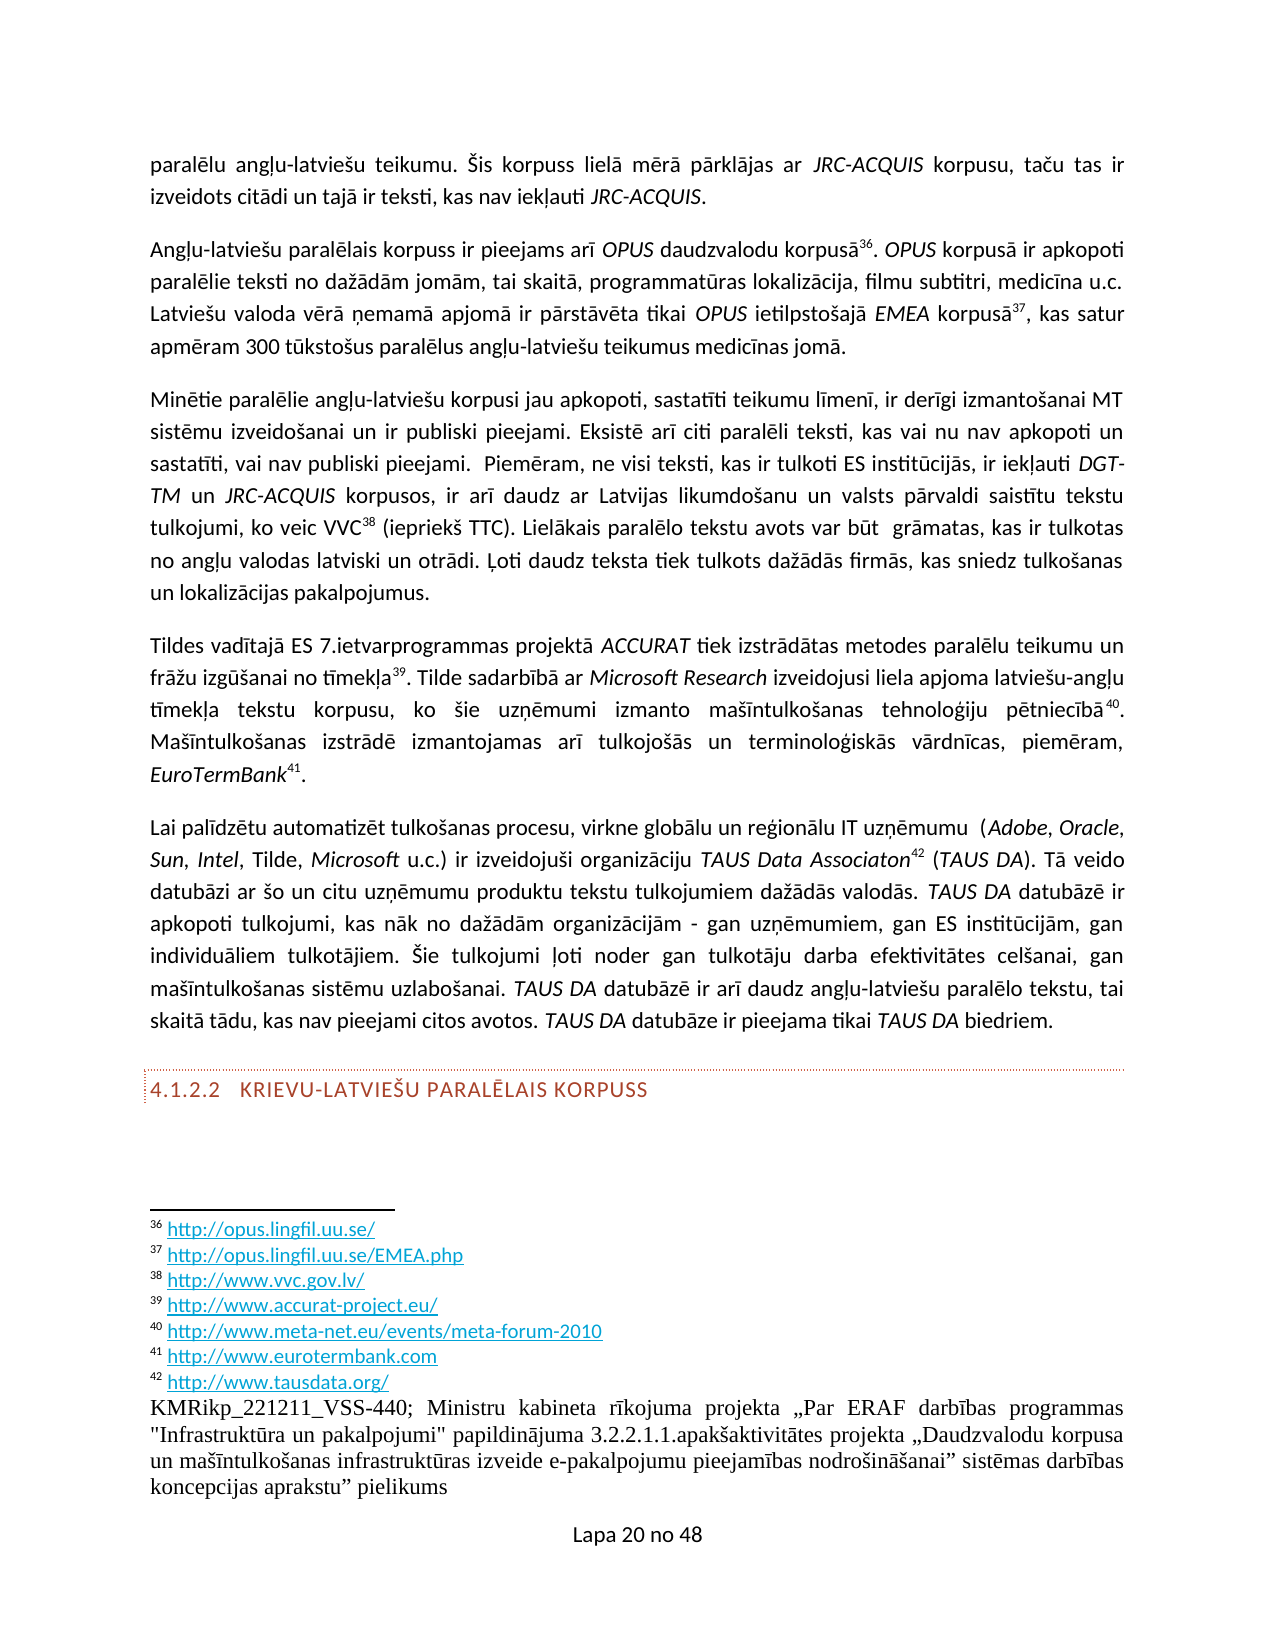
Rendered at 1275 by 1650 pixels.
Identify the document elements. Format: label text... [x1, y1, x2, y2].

text Minētie paralēlie angļu-latviešu korpusi jau apkopoti, sastatīti teikumu līmenī, ir derīgi izmantošanai MT sistēmu izveidošanai un ir publiski pieejami. Eksistē arī citi paralēli teksti, kas vai nu nav apkopoti un sastatīti, vai nav publiski pieejami. Piemēram, ne visi teksti, kas ir tulkoti ES institūcijās, ir iekļauti DGT-TM un JRC-ACQUIS korpusos, ir arī daudz ar Latvijas likumdošanu un valsts pārvaldi saistītu tekstu tulkojumi, ko veic VVC (iepriekš TTC). Lielākais paralēlo tekstu avots var būt grāmatas, kas ir tulkotas no angļu valodas latviski un otrādi. Ļoti daudz teksta tiek tulkots dažādās firmās, kas sniedz tulkošanas un lokalizācijas pakalpojumus. [150, 385, 1125, 606]
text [150, 150, 1125, 210]
subtitle Krievu-latviešu paralēlais korpuss [144, 1069, 1125, 1103]
text Tildes vadītajā ES 7.ietvarprogrammas projektā ACCURAT tiek izstrādātas metodes paralēlu teikumu un frāžu izgūšanai no tīmekļa. Tilde sadarbībā ar Microsoft Research izveidojusi liela apjoma latviešu-angļu tīmekļa tekstu korpusu, ko šie uzņēmumi izmanto mašīntulkošanas tehnoloģiju pētniecībā. Mašīntulkošanas izstrādē izmantojamas arī tulkojošās un terminoloģiskās vārdnīcas, piemēram, EuroTermBank. [150, 631, 1125, 788]
text Angļu-latviešu paralēlais korpuss ir pieejams arī OPUS daudzvalodu korpusā. OPUS korpusā ir apkopoti paralēlie teksti no dažādām jomām, tai skaitā, programmatūras lokalizācija, filmu subtitri, medicīna u.c. Latviešu valoda vērā ņemamā apjomā ir pārstāvēta tikai OPUS ietilpstošajā EMEA korpusā, kas satur apmēram 300 tūkstošus paralēlus angļu-latviešu teikumus medicīnas jomā. [150, 235, 1125, 360]
text Lai palīdzētu automatizēt tulkošanas procesu, virkne globālu un reģionālu IT uzņēmumu (Adobe, Oracle, Sun, Intel, Tilde, Microsoft u.c.) ir izveidojuši organizāciju TAUS Data Associaton (TAUS DA). Tā veido datubāzi ar šo un citu uzņēmumu produktu tekstu tulkojumiem dažādās valodās. TAUS DA datubāzē ir apkopoti tulkojumi, kas nāk no dažādām organizācijām - gan uzņēmumiem, gan ES institūcijām, gan individuāliem tulkotājiem. Šie tulkojumi ļoti noder gan tulkotāju darba efektivitātes celšanai, gan mašīntulkošanas sistēmu uzlabošanai. TAUS DA datubāzē ir arī daudz angļu-latviešu paralēlo tekstu, tai skaitā tādu, kas nav pieejami citos avotos. TAUS DA datubāze ir pieejama tikai TAUS DA biedriem. [150, 813, 1125, 1034]
